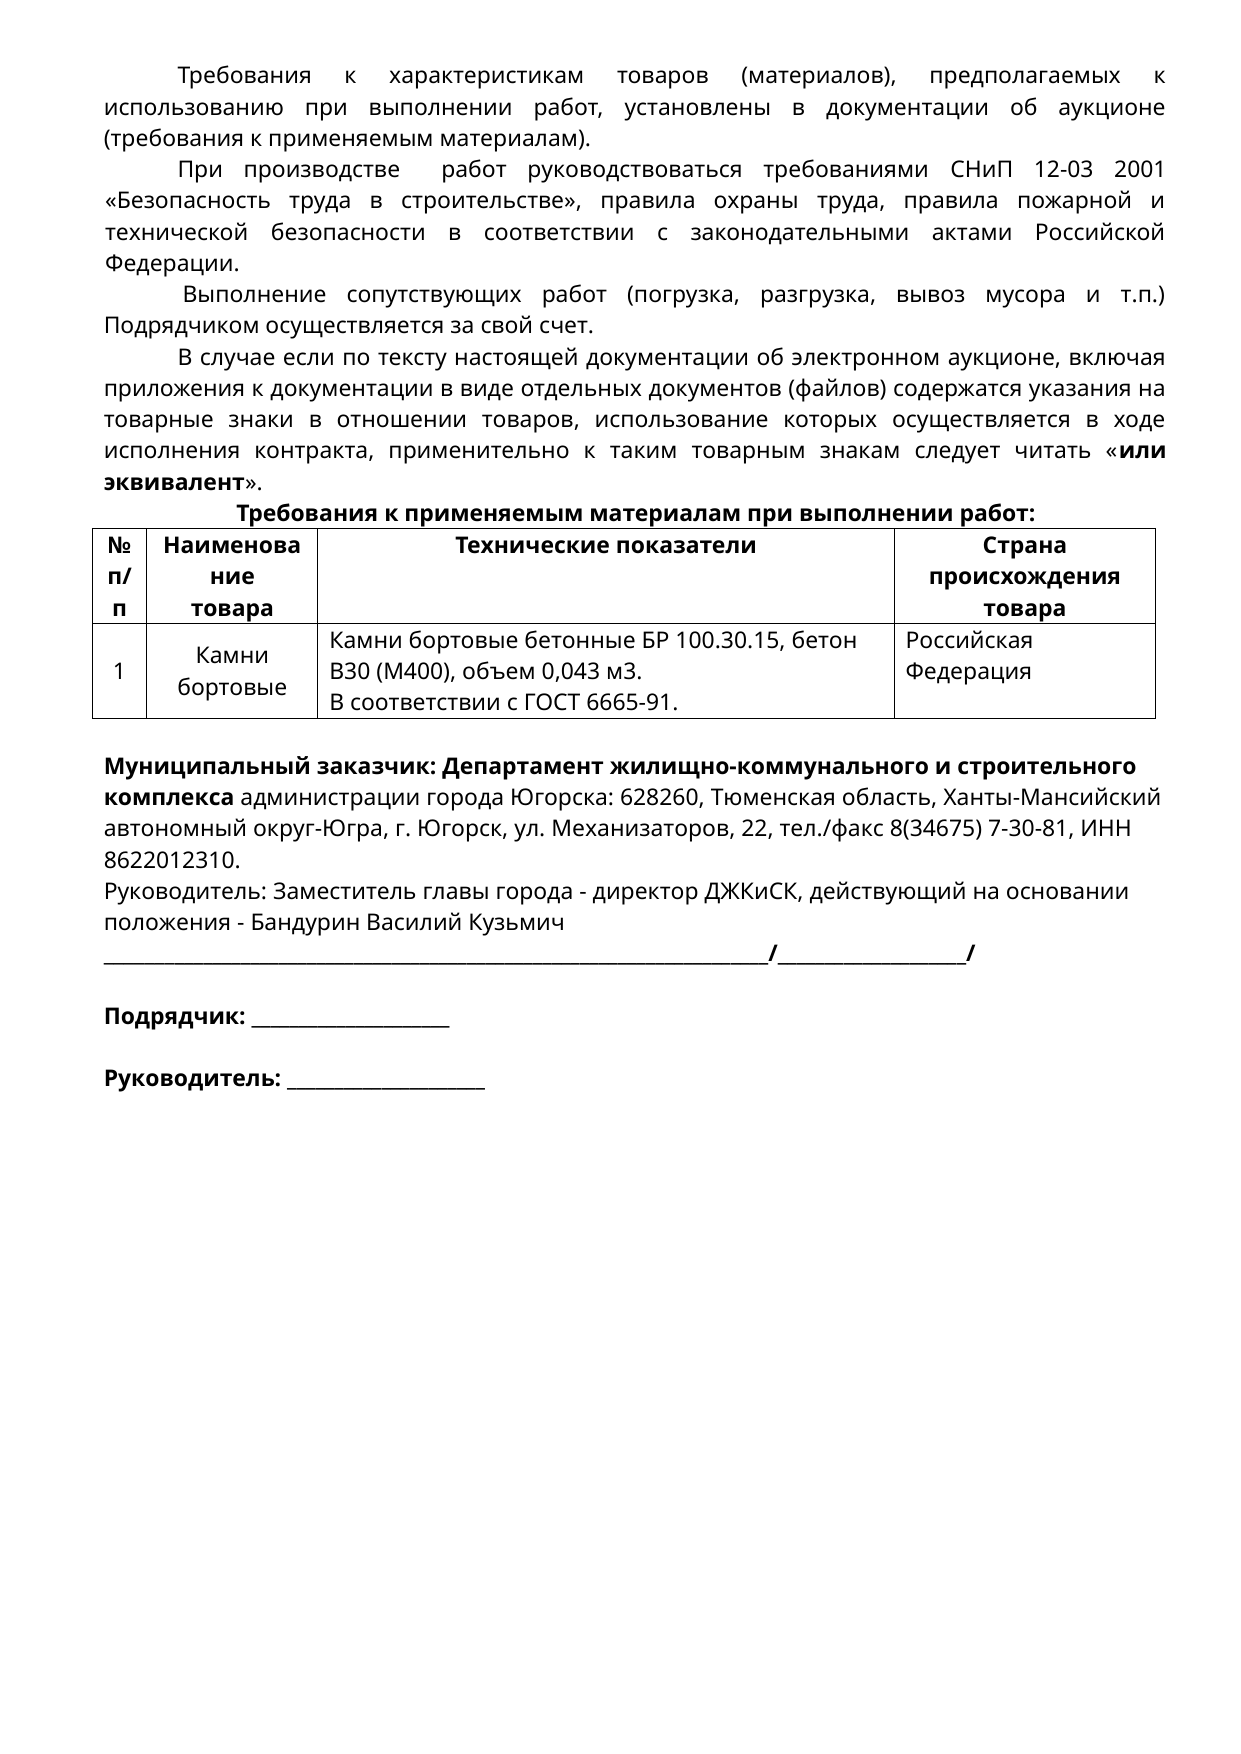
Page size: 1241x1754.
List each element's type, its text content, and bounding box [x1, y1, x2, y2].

table_cell Камни бортовые бетонные БР 100.30.15, бетон В30 (М400), объем 0,043 м3. В соответствии с ГОСТ 6665-91. [318, 624, 894, 717]
text Руководитель: Заместитель главы города - директор ДЖКиСК, действующий на основании положения - Бандурин Василий Кузьмич ______________________________________________________________________/____________________/ [103, 875, 1167, 968]
text При производстве работ руководствоваться требованиями СНиП 12-03 2001 «Безопасность труда в строительстве», правила охраны труда, правила пожарной и технической безопасности в соответствии с законодательными актами Российской Федерации. [105, 153, 1167, 278]
text В случае если по тексту настоящей документации об электронном аукционе, включая приложения к документации в виде отдельных документов (файлов) содержатся указания на товарные знаки в отношении товаров, использование которых осуществляется в ходе исполнения контракта, применительно к таким товарным знакам следует читать «или эквивалент». [103, 340, 1167, 497]
table_header № п/п [93, 529, 146, 623]
text Руководитель: _____________________ [103, 1062, 1167, 1093]
text Выполнение сопутствующих работ (погрузка, разгрузка, вывоз мусора и т.п.) Подрядчиком осуществляется за свой счет. [103, 278, 1167, 340]
text Требования к характеристикам товаров (материалов), предполагаемых к использованию при выполнении работ, установлены в документации об аукционе (требования к применяемым материалам). [103, 59, 1167, 153]
table_cell 1 [93, 624, 146, 717]
table_cell Российская Федерация [895, 624, 1155, 717]
table_cell Камни бортовые [147, 624, 317, 717]
text Подрядчик: _____________________ [103, 1000, 1167, 1031]
table_header Наименование товара [147, 529, 317, 623]
text Требования к применяемым материалам при выполнении работ: [105, 497, 1167, 528]
text Муниципальный заказчик: Департамент жилищно-коммунального и строительного комплекса администрации города Югорска: 628260, Тюменская область, Ханты-Мансийский автономный округ-Югра, г. Югорск, ул. Механизаторов, 22, тел./факс 8(34675) 7-30-81, ИНН 8622012310. [103, 750, 1167, 875]
table_header Страна происхождения товара [895, 529, 1155, 623]
table_header Технические показатели [318, 529, 894, 623]
